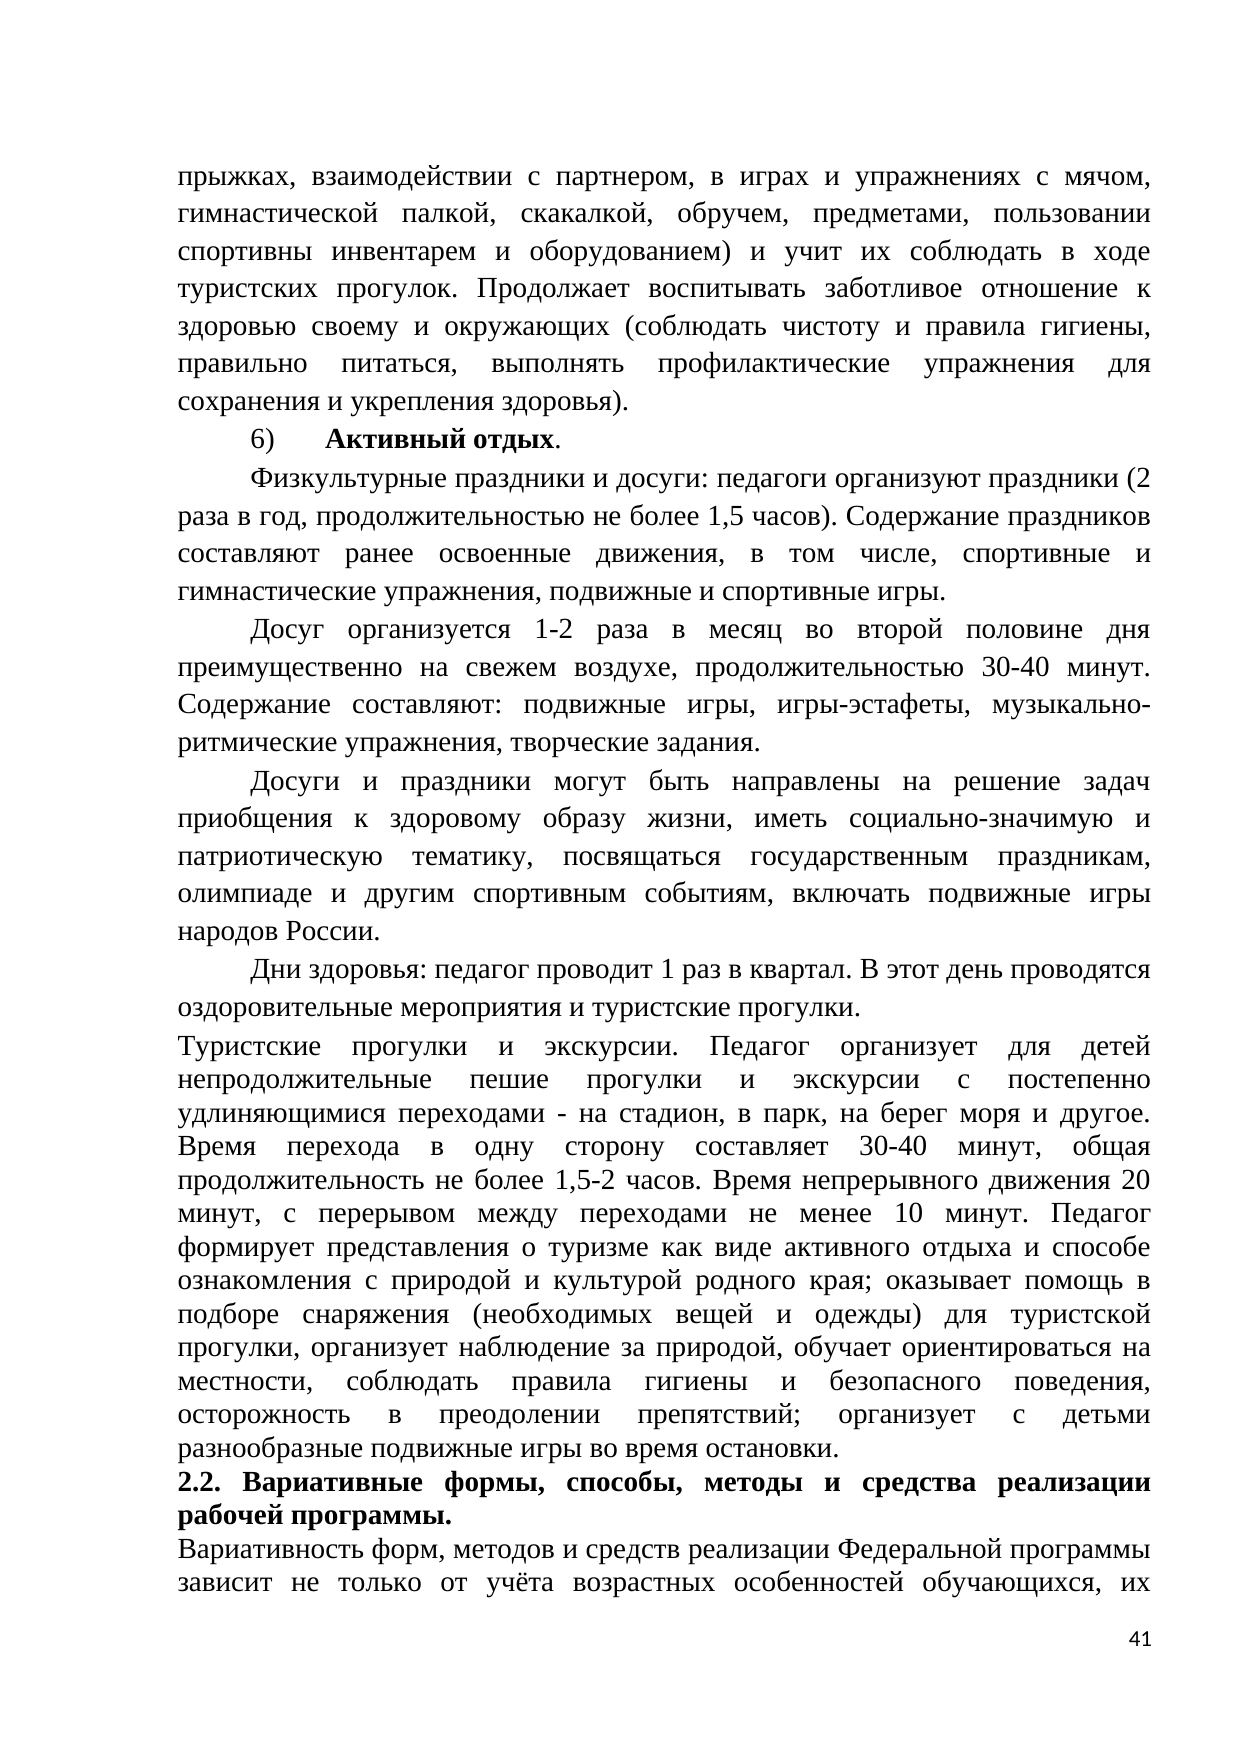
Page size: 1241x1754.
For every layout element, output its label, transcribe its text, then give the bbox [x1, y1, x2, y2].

text Досуги и праздники могут быть направлены на решение задач приобщения к здоровому образу жизни, иметь социально-значимую и патриотическую тематику, посвящаться государственным праздникам, олимпиаде и другим спортивным событиям, включать подвижные игры народов России. [177, 763, 1152, 946]
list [177, 1531, 1152, 1598]
text Дни здоровья: педагог проводит 1 раз в квартал. В этот день проводятся оздоровительные мероприятия и туристские прогулки. [177, 951, 1152, 1022]
list Туристские прогулки и экскурсии. Педагог организует для детей непродолжительные пешие прогулки и экскурсии с постепенно удлиняющимися переходами - на стадион, в парк, на берег моря и другое. Время перехода в одну сторону составляет 30-40 минут, общая продолжительность не более 1,5-2 часов. Время непрерывного движения 20 минут, с перерывом между переходами не менее 10 минут. Педагог формирует представления о туризме как виде активного отдыха и способе ознакомления с природой и культурой родного края; оказывает помощь в подборе снаряжения (необходимых вещей и одежды) для туристской прогулки, организует наблюдение за природой, обучает ориентироваться на местности, соблюдать правила гигиены и безопасного поведения, осторожность в преодолении препятствий; организует с детьми разнообразные подвижные игры во время остановки. [177, 1028, 1152, 1464]
text Досуг организуется 1-2 раза в месяц во второй половине дня преимущественно на свежем воздухе, продолжительностью 30-40 минут. Содержание составляют: подвижные игры, игры-эстафеты, музыкально-ритмические упражнения, творческие задания. [177, 611, 1152, 757]
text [177, 158, 1152, 416]
list 2.2. Вариативные формы, способы, методы и средства реализации рабочей программы. [177, 1464, 1152, 1531]
text Физкультурные праздники и досуги: педагоги организуют праздники (2 раза в год, продолжительностью не более 1,5 часов). Содержание праздников составляют ранее освоенные движения, в том числе, спортивные и гимнастические упражнения, подвижные и спортивные игры. [177, 460, 1152, 606]
text 6) Активный отдых. [177, 421, 1152, 455]
